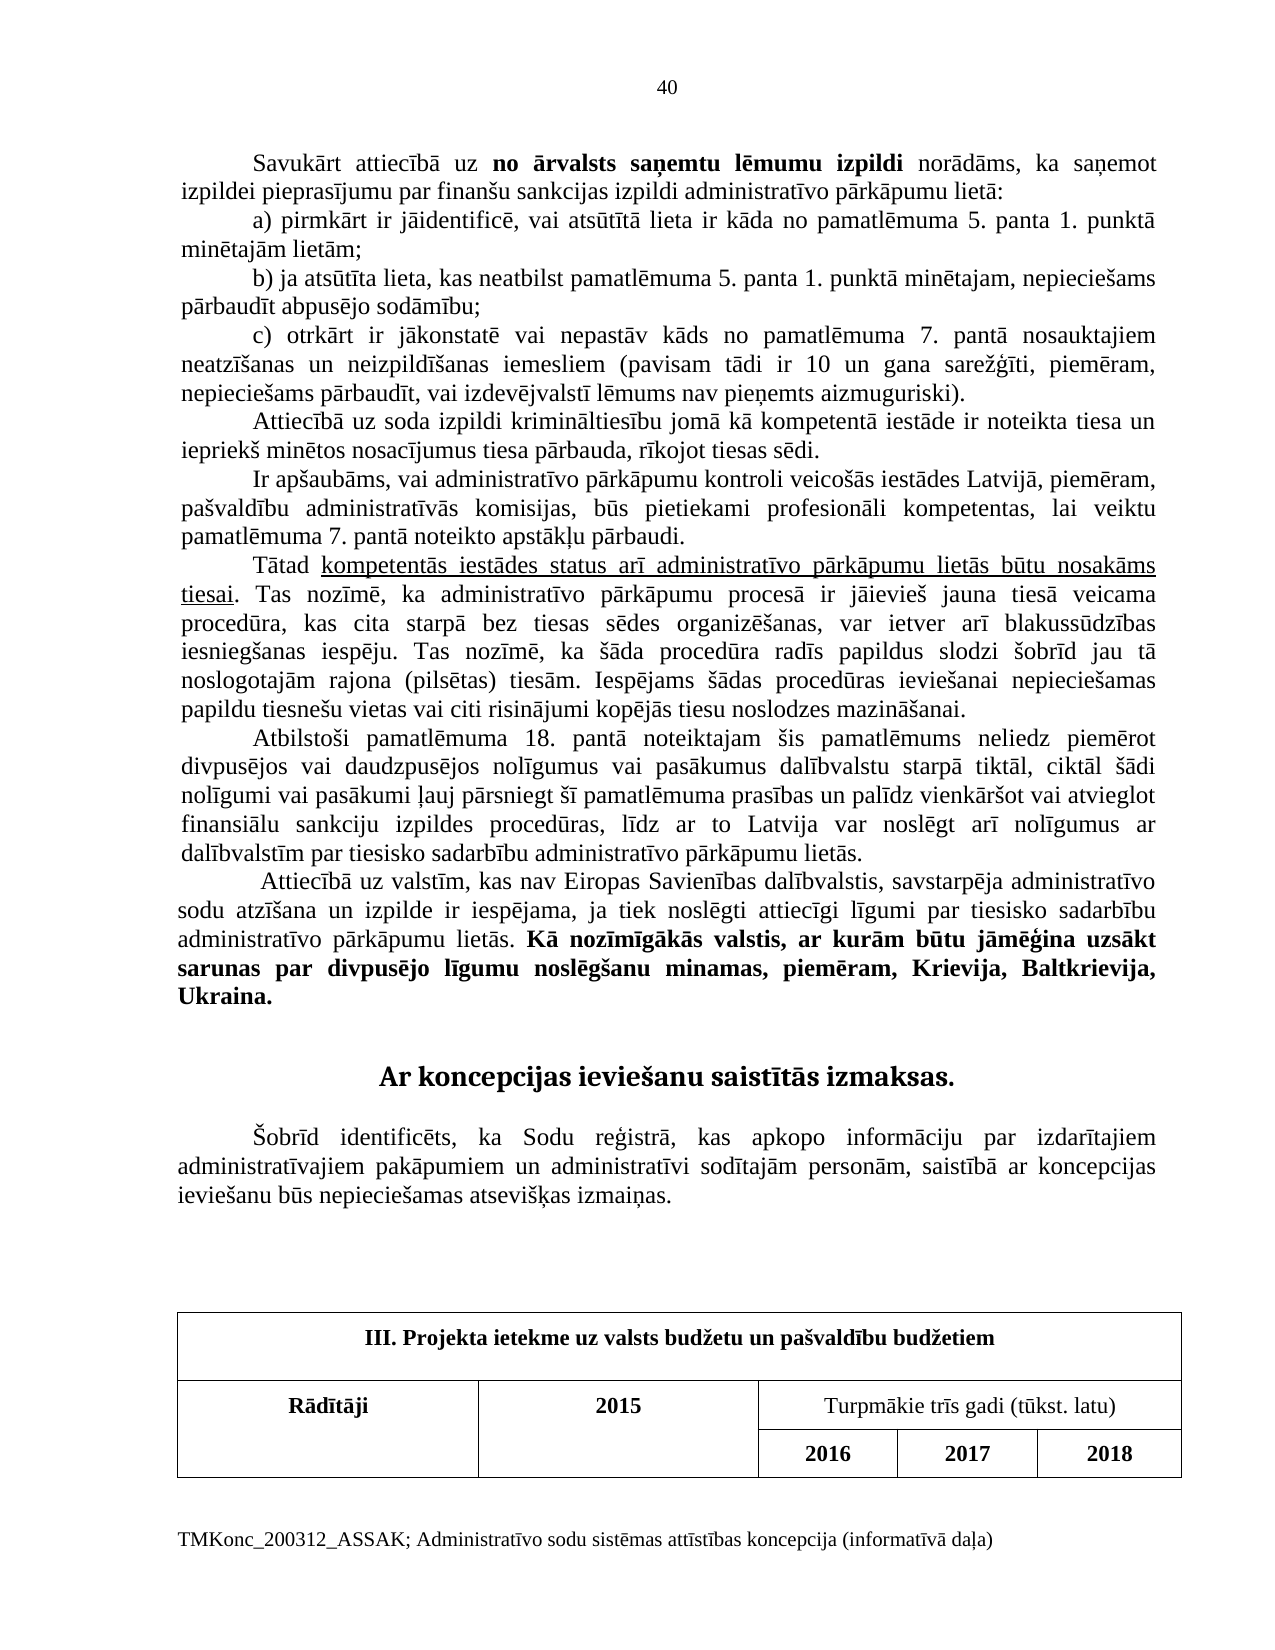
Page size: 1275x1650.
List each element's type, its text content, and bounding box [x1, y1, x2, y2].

table_cell Turpmākie trīs gadi (tūkst) [759, 1381, 1181, 1428]
text Attiecībā uz soda izpildi krimināltiesību jomā kā kompetentā iestāde ir noteikta tiesa un iepriekš minētos nosacījumus tiesa pārbauda, rīkojot tiesas sēdi. [181, 406, 1157, 464]
table_cell 2017 [898, 1430, 1037, 1477]
table_cell 2015 [479, 1381, 758, 1477]
text Atbilstoši pamatlēmuma 18. pantā noteiktajam šis pamatlēmums neliedz piemērot divpusējos vai daudzpusējos nolīgumus vai pasākumus dalībvalstu starpā tiktāl, ciktāl šādi nolīgumi vai pasākumi ļauj pārsniegt šī pamatlēmuma prasības un palīdz vienkāršot vai atvieglot finansiālu sankciju izpildes procedūras, līdz ar to Latvija var noslēgt arī nolīgumus ar dalībvalstīm par tiesisko sadarbību administratīvo pārkāpumu lietās. [181, 723, 1157, 866]
text Tātad kompetentās iestādes status arī administratīvo pārkāpumu lietās būtu nosakāms tiesai. Tas nozīmē, ka administratīvo pārkāpumu procesā ir jāievieš jauna tiesā veicama procedūra, kas cita starpā bez tiesas sēdes organizēšanas, var ietver arī blakussūdzības iesniegšanas iespēju. Tas nozīmē, ka šāda procedūra radīs papildus slodzi šobrīd jau tā noslogotajām rajona (pilsētas) tiesām. Iespējams šādas procedūras ieviešanai nepieciešamas papildu tiesnešu vietas vai citi risinājumi kopējās tiesu noslodzes mazināšanai. [181, 550, 1157, 723]
text Ir apšaubāms, vai administratīvo pārkāpumu kontroli veicošās iestādes Latvijā, piemēram, pašvaldību administratīvās komisijas, būs pietiekami profesionāli kompetentas, lai veiktu pamatlēmuma 7. pantā noteikto apstākļu pārbaudi. [181, 464, 1157, 550]
text Savukārt attiecībā uz no ārvalsts saņemtu lēmumu izpildi norādāms, ka saņemot izpildei pieprasījumu par finanšu sankcijas izpildi administratīvo pārkāpumu lietā: [181, 148, 1157, 205]
text b) ja atsūtīta lieta, kas neatbilst pamatlēmuma 5. panta 1. punktā minētajam, nepieciešams pārbaudīt abpusējo sodāmību; [181, 263, 1157, 320]
text a) pirmkārt ir jāidentificē, vai atsūtītā lieta ir kāda no pamatlēmuma 5. panta 1. punktā minētajām lietām; [181, 205, 1157, 263]
subtitle Ar koncepcijas ieviešanu saistītās izmaksas. [177, 1060, 1157, 1094]
table_cell Rādītāji [178, 1381, 478, 1477]
text c) otrkārt ir jākonstatē vai nepastāv kāds no pamatlēmuma 7. pantā nosauktajiem neatzīšanas un neizpildīšanas iemesliem (pavisam tādi ir 10 un gana sarežģīti, piemēram, nepieciešams pārbaudīt, vai izdevējvalstī lēmums nav pieņemts aizmuguriski). [181, 320, 1157, 406]
text Attiecībā uz valstīm, kas nav Eiropas Savienības dalībvalstis, savstarpēja administratīvo sodu atzīšana un izpilde ir iespējama, ja tiek noslēgti attiecīgi līgumi par tiesisko sadarbību administratīvo pārkāpumu lietās. Kā nozīmīgākās valstis, ar kurām būtu jāmēģina uzsākt sarunas par divpusējo līgumu noslēgšanu minamas, piemēram, Krievija, Baltkrievija, Ukraina. [177, 866, 1157, 1010]
text Šobrīd identificēts, ka Sodu reģistrā, kas apkopo informāciju par izdarītajiem administratīvajiem pakāpumiem un administratīvi sodītajām personām, saistībā ar koncepcijas ieviešanu būs nepieciešamas atsevišķas izmaiņas. [177, 1122, 1157, 1209]
table_header III. Projekta ietekme uz valsts budžetu un pašvaldību budžetiem [178, 1313, 1181, 1380]
table_cell 2016 [759, 1430, 897, 1477]
table_cell 2018 [1038, 1430, 1181, 1477]
